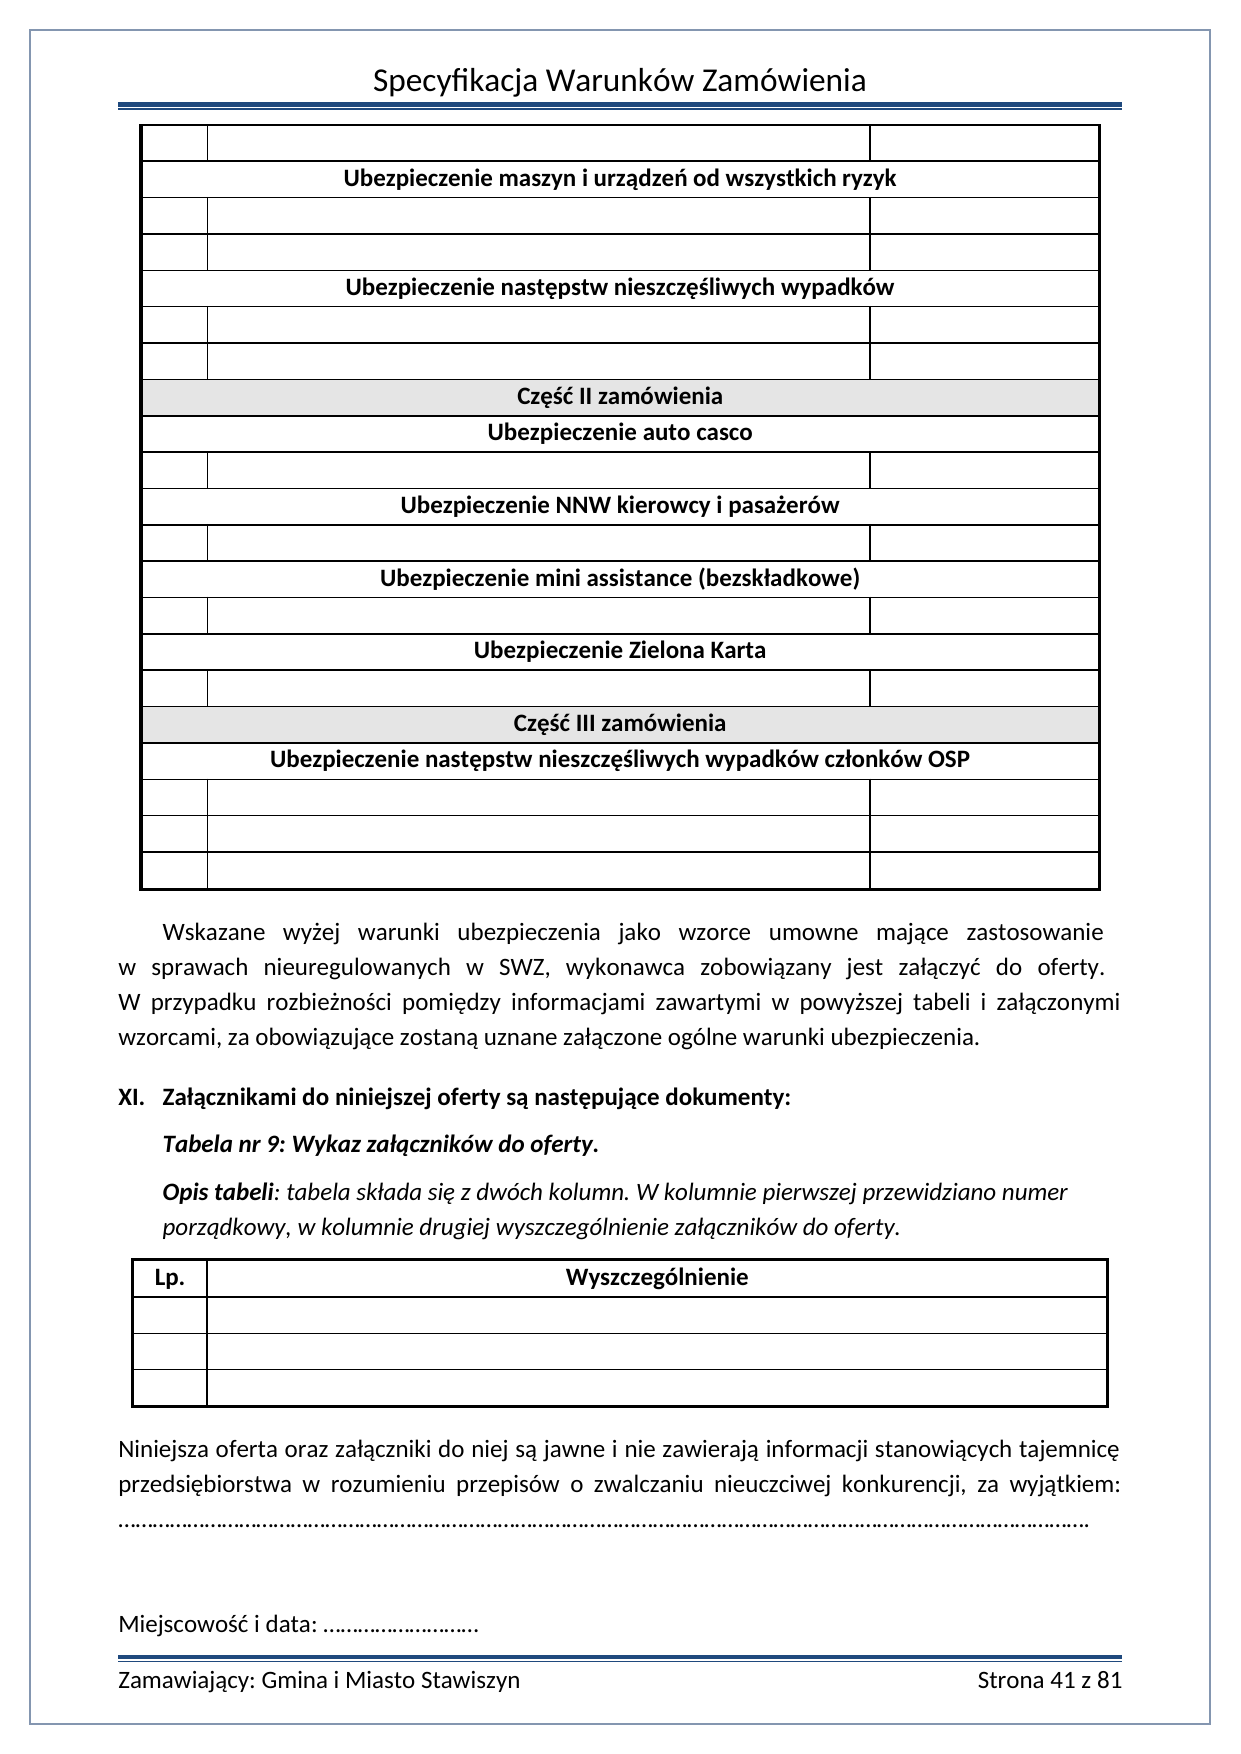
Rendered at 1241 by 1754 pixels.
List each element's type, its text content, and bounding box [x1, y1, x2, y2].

text Niniejsza oferta oraz załączniki do niej są jawne i nie zawierają informacji stanowiących tajemnicę przedsiębiorstwa w rozumieniu przepisów o zwalczaniu nieuczciwej konkurencji, za wyjątkiem: ……………………………………………………………………………………………………………………………………………………. [118, 1433, 1122, 1534]
table_cell [208, 235, 869, 269]
table_cell Ubezpieczenie następstw nieszczęśliwych wypadków członków OSP [143, 744, 1098, 778]
table_cell Ubezpieczenie mini assistance (bezskładkowe) [143, 562, 1098, 597]
table_cell [134, 1298, 206, 1332]
table_cell [143, 526, 207, 560]
table_header Lp. [134, 1261, 206, 1296]
table_cell [208, 453, 869, 488]
table_cell [143, 816, 207, 851]
table_cell Ubezpieczenie maszyn i urządzeń od wszystkich ryzyk [143, 162, 1098, 197]
table_cell [871, 816, 1098, 851]
table_cell [134, 1334, 206, 1369]
table_cell [143, 780, 207, 815]
table_cell [208, 671, 869, 706]
table_cell [871, 344, 1098, 378]
table_cell [208, 1370, 1106, 1405]
table_cell [208, 780, 869, 815]
table_cell [143, 598, 207, 633]
table_cell [208, 126, 869, 160]
table_cell [871, 780, 1098, 815]
list Załącznikami do niniejszej oferty są następujące dokumenty: [118, 1081, 1122, 1111]
table_cell [208, 526, 869, 560]
table_cell Część II zamówienia [143, 380, 1098, 415]
table_header Wyszczególnienie [208, 1261, 1106, 1296]
text Opis tabeli: tabela składa się z dwóch kolumn. W kolumnie pierwszej przewidziano numer porządkowy, w kolumnie drugiej wyszczególnienie załączników do oferty. [162, 1176, 1122, 1241]
table_cell [871, 453, 1098, 488]
table_cell Ubezpieczenie auto casco [143, 417, 1098, 451]
table_cell [871, 198, 1098, 233]
table_cell [143, 126, 207, 160]
table_cell Ubezpieczenie Zielona Karta [143, 635, 1098, 669]
table_cell [143, 344, 207, 378]
table_cell [208, 344, 869, 378]
table_cell [208, 598, 869, 633]
text Miejscowość i data: ……………………… [118, 1608, 1122, 1639]
table_cell [143, 671, 207, 706]
table_cell [143, 453, 207, 488]
table_cell Ubezpieczenie następstw nieszczęśliwych wypadków [143, 271, 1098, 306]
table_cell [208, 1334, 1106, 1369]
table_cell [143, 853, 207, 887]
table_cell Część III zamówienia [143, 707, 1098, 742]
table_cell [208, 198, 869, 233]
text Wskazane wyżej warunki ubezpieczenia jako wzorce umowne mające zastosowanie w sprawach nieuregulowanych w SWZ, wykonawca zobowiązany jest załączyć do oferty. W przypadku rozbieżności pomiędzy informacjami zawartymi w powyższej tabeli i załączonymi wzorcami, za obowiązujące zostaną uznane załączone ogólne warunki ubezpieczenia. [118, 916, 1122, 1051]
table_cell [871, 853, 1098, 887]
table_cell Ubezpieczenie NNW kierowcy i pasażerów [143, 489, 1098, 524]
table_cell [143, 307, 207, 342]
table_cell [871, 307, 1098, 342]
table_cell [134, 1370, 206, 1405]
text Tabela nr 9: Wykaz załączników do oferty. [162, 1128, 1122, 1159]
table_cell [208, 853, 869, 887]
table_cell [208, 816, 869, 851]
table_cell [871, 235, 1098, 269]
table_cell [208, 307, 869, 342]
table_cell [143, 198, 207, 233]
table_cell [143, 235, 207, 269]
table_cell [871, 671, 1098, 706]
table_cell [208, 1298, 1106, 1332]
table_cell [871, 526, 1098, 560]
table_cell [871, 126, 1098, 160]
table_cell [871, 598, 1098, 633]
